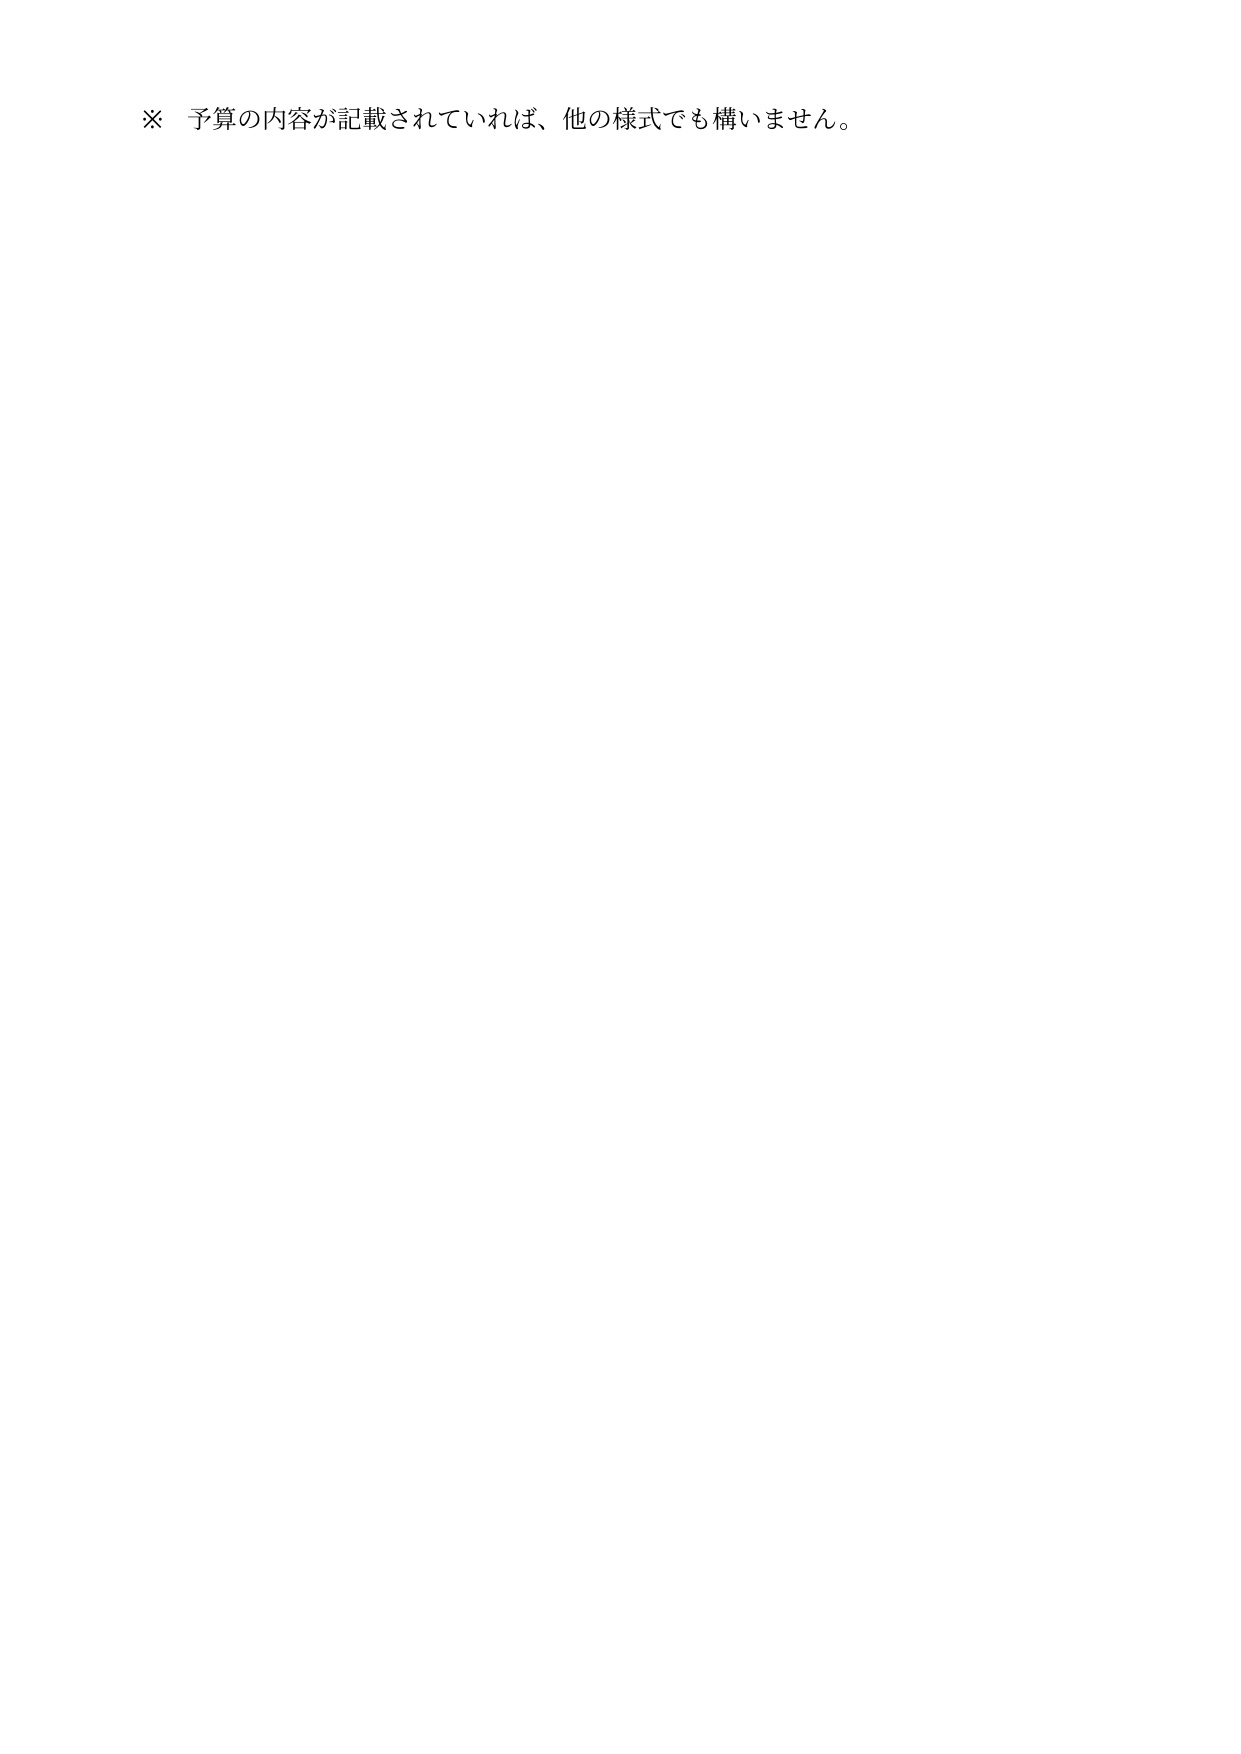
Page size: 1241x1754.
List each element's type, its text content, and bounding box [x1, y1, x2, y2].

text ※ 予算の内容が記載されていれば、他の様式でも構いません。 [142, 99, 1131, 137]
